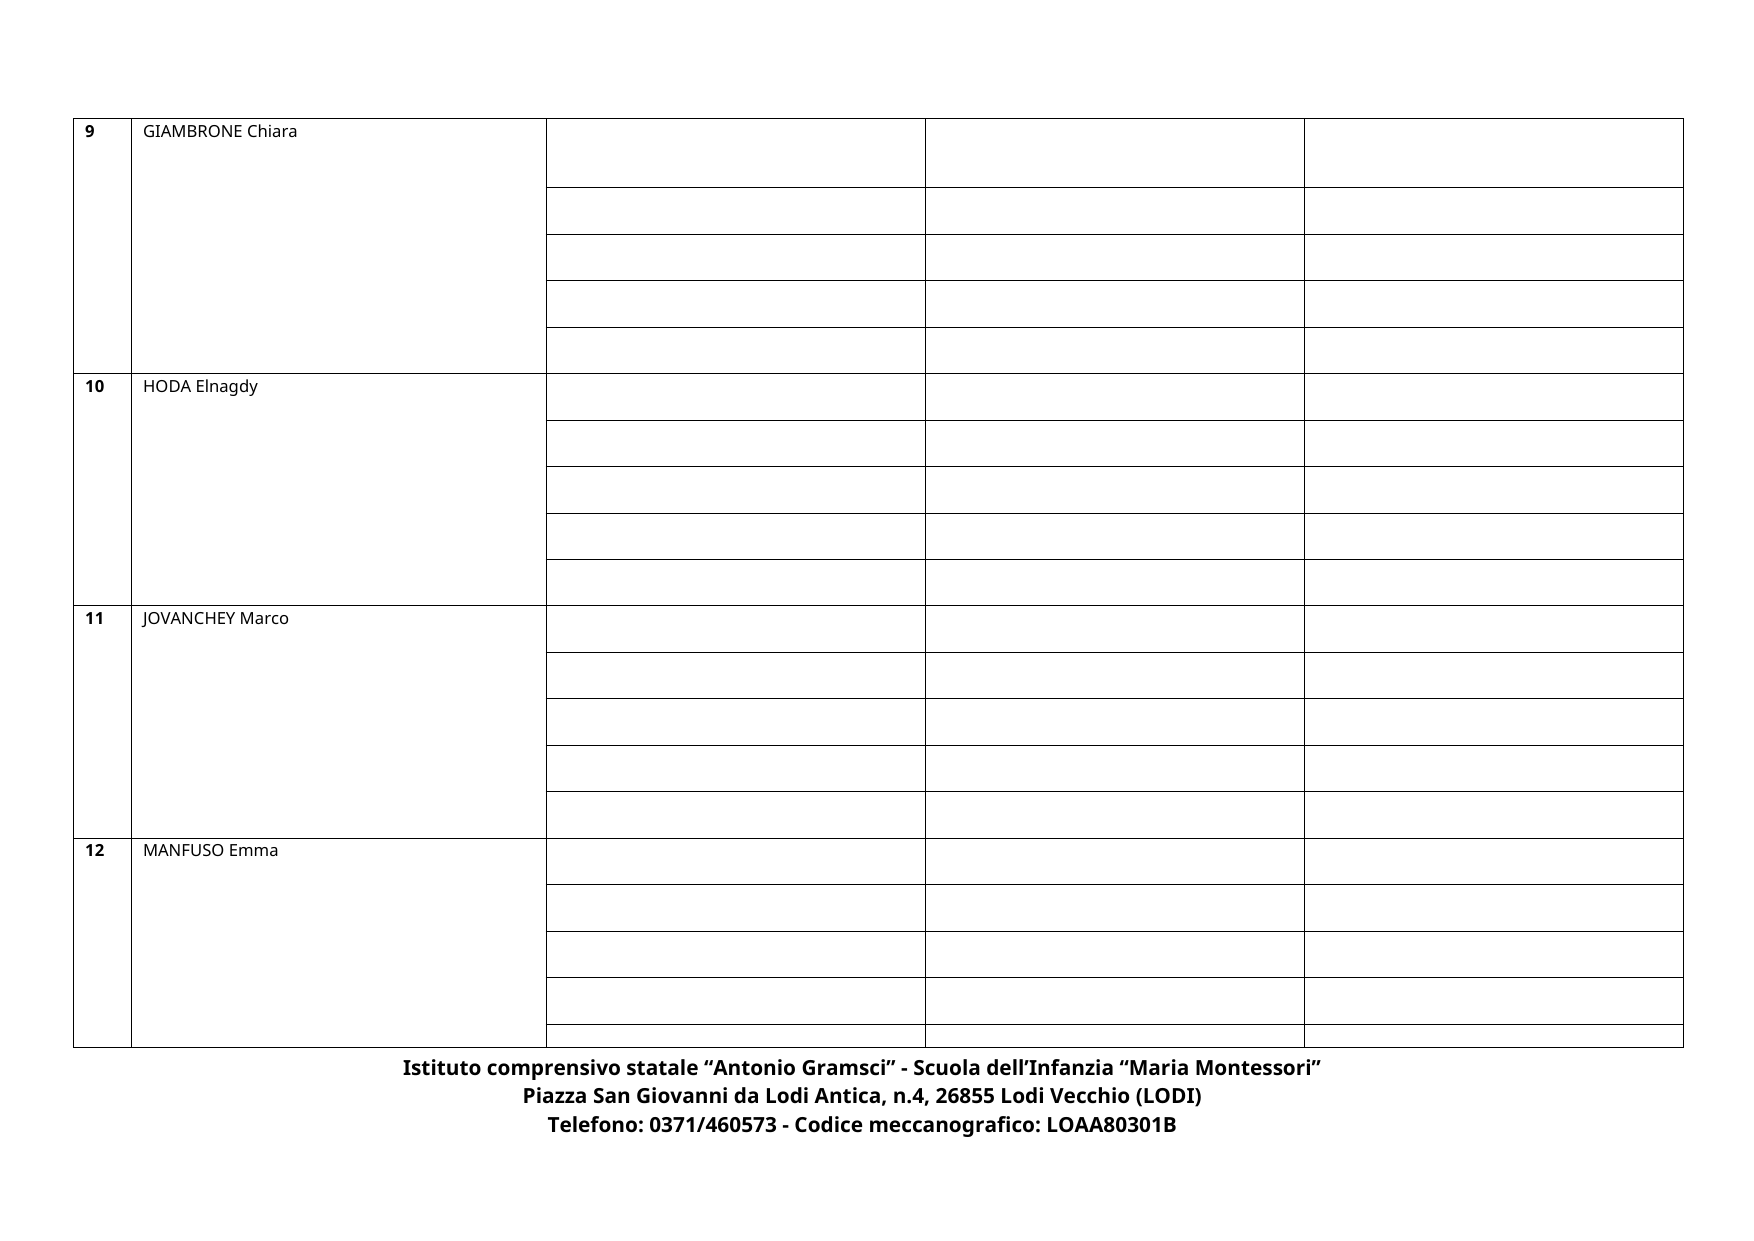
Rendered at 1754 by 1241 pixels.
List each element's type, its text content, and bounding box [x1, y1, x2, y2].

table_cell [547, 560, 925, 605]
table_cell [1305, 932, 1683, 977]
table_cell [926, 421, 1304, 466]
table_cell [926, 328, 1304, 373]
table_cell [926, 188, 1304, 234]
table_cell [1305, 374, 1683, 419]
table_cell [547, 421, 925, 466]
table_cell [926, 699, 1304, 745]
table_cell [547, 885, 925, 931]
table_cell [547, 699, 925, 745]
table_cell 10 [74, 374, 131, 605]
table_cell [1305, 421, 1683, 466]
table_cell [926, 235, 1304, 280]
table_cell [926, 514, 1304, 559]
table_cell [926, 978, 1304, 1023]
table_cell [926, 839, 1304, 884]
table_cell [926, 885, 1304, 931]
table_cell [926, 606, 1304, 652]
table_cell [926, 653, 1304, 698]
table_cell [926, 467, 1304, 512]
table_cell [547, 653, 925, 698]
table_cell [1305, 281, 1683, 327]
table_cell [926, 374, 1304, 419]
table_cell [1305, 514, 1683, 559]
table_cell [547, 374, 925, 419]
table_cell [926, 932, 1304, 977]
table_cell [926, 281, 1304, 327]
table_cell [547, 328, 925, 373]
table_cell [547, 1025, 925, 1047]
table_cell 9 [74, 119, 131, 373]
table_cell [926, 560, 1304, 605]
table_cell [1305, 653, 1683, 698]
table_cell [547, 188, 925, 234]
table_cell [547, 281, 925, 327]
table_cell [1305, 188, 1683, 234]
table_cell 11 [74, 606, 131, 838]
table_cell HODA Elnagdy [132, 374, 546, 605]
table_cell [1305, 328, 1683, 373]
table_cell [1305, 560, 1683, 605]
table_cell [1305, 699, 1683, 745]
table_cell [547, 514, 925, 559]
table_cell [1305, 1025, 1683, 1047]
table_cell MANFUSO Emma [132, 839, 546, 1047]
table_cell [926, 792, 1304, 838]
table_cell [926, 1025, 1304, 1047]
table_cell [926, 119, 1304, 187]
table_cell [926, 746, 1304, 791]
table_cell [1305, 467, 1683, 512]
table_cell [1305, 978, 1683, 1023]
table_cell [1305, 746, 1683, 791]
table_cell GIAMBRONE Chiara [132, 119, 546, 373]
table_cell [547, 606, 925, 652]
table_cell [547, 746, 925, 791]
table_cell [1305, 235, 1683, 280]
table_cell [547, 978, 925, 1023]
table_cell JOVANCHEY Marco [132, 606, 546, 838]
table_cell [1305, 792, 1683, 838]
table_cell [1305, 839, 1683, 884]
table_cell [1305, 885, 1683, 931]
table_cell [547, 467, 925, 512]
table_cell [547, 792, 925, 838]
table_cell [547, 119, 925, 187]
table_cell [547, 932, 925, 977]
table_cell 12 [74, 839, 131, 1047]
table_cell [1305, 606, 1683, 652]
table_cell [547, 235, 925, 280]
table_cell [1305, 119, 1683, 187]
table_cell [547, 839, 925, 884]
